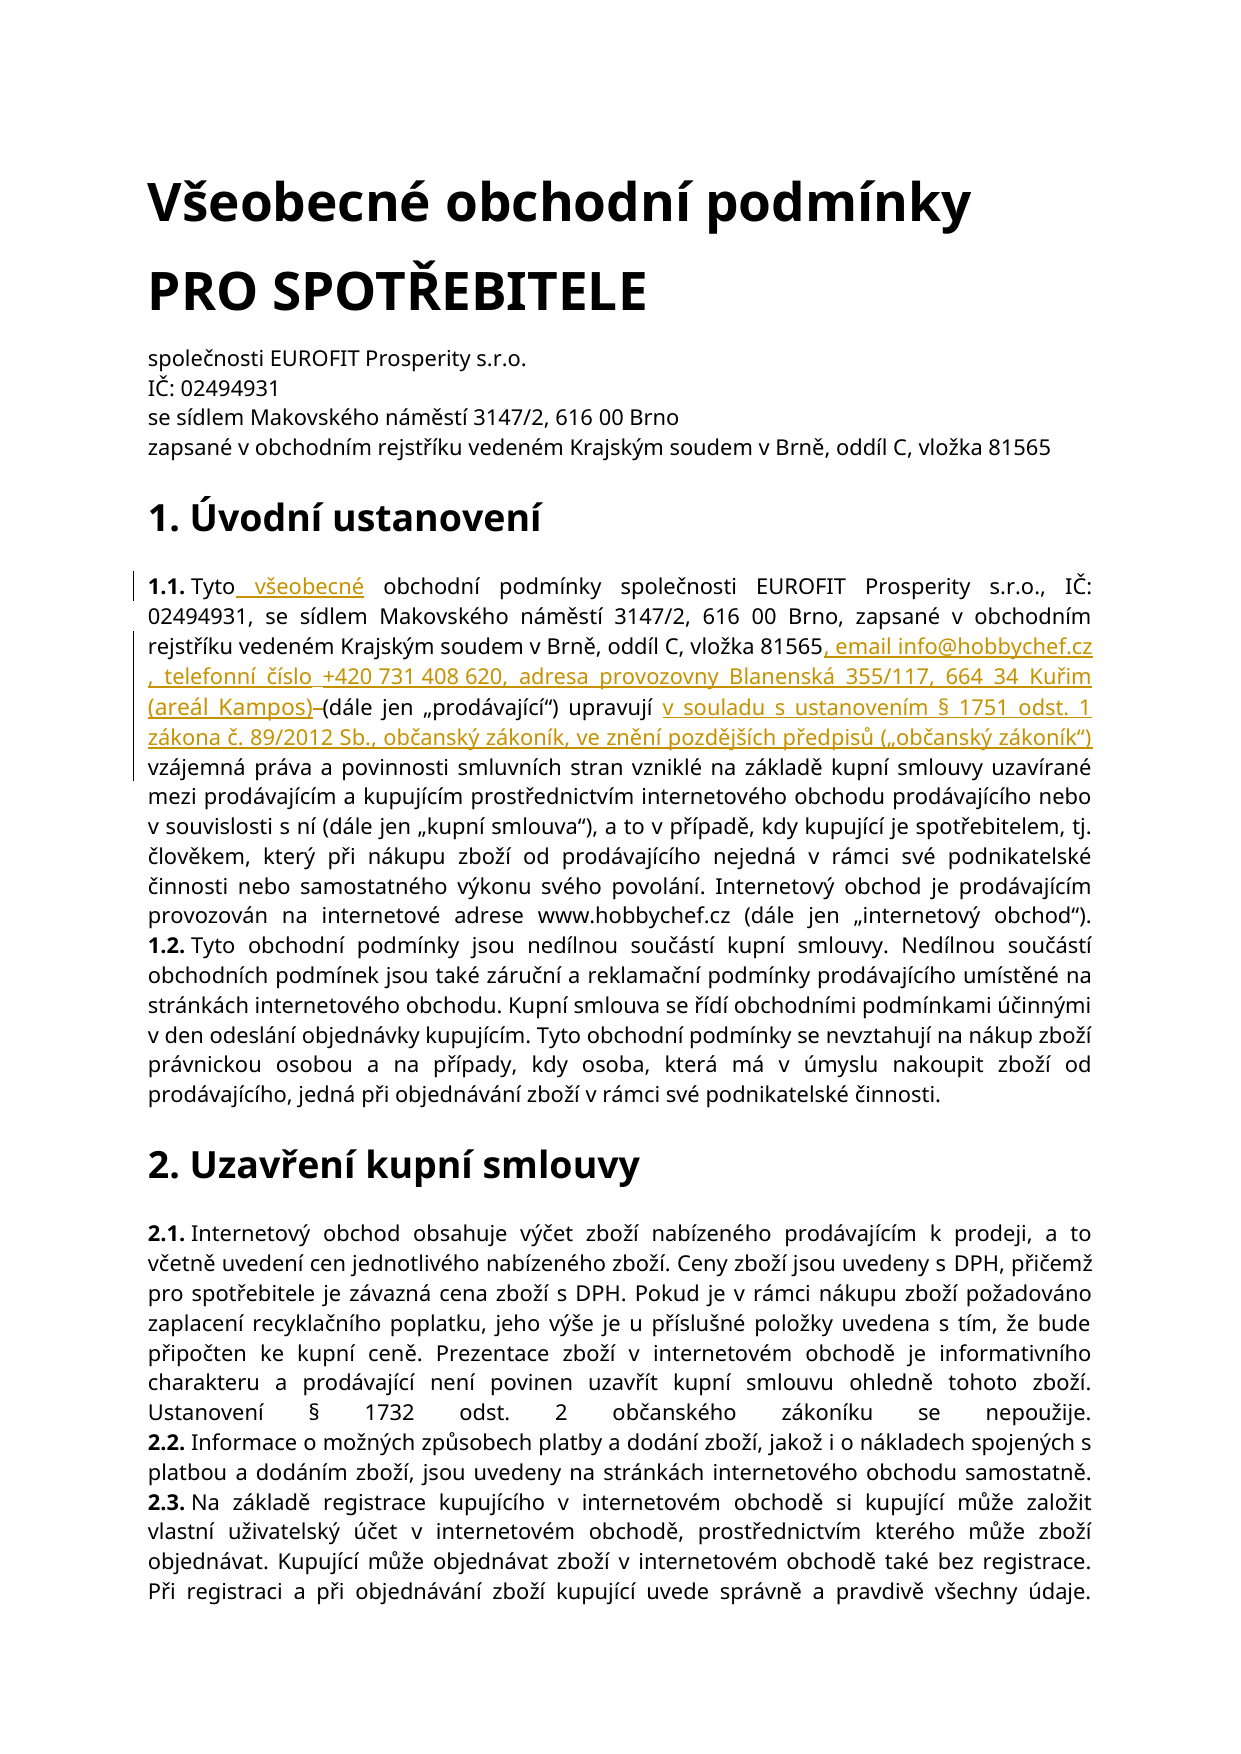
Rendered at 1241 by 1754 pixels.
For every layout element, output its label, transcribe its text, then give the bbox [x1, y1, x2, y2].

text 1.1. Tyto obchodní podmínky společnosti EUROFIT Prosperity s.r.o., IČ: 02494931, se sídlem Makovského náměstí 3147/2, 616 00 Brno, zapsané v obchodním rejstříku vedeném Krajským soudem v Brně, oddíl C, vložka 81565(dále jen „prodávající“) upravují vzájemná práva a povinnosti smluvních stran vzniklé na základě kupní smlouvy uzavírané mezi prodávajícím a kupujícím prostřednictvím internetového obchodu prodávajícího nebo v souvislosti s ní (dále jen „kupní smlouva“), a to v případě, kdy kupující je spotřebitelem, tj. člověkem, který při nákupu zboží od prodávajícího nejedná v rámci své podnikatelské činnosti nebo samostatného výkonu svého povolání. Internetový obchod je prodávajícím provozován na internetové adrese www.hobbychef.cz (dále jen „internetový obchod“). 1.2. Tyto obchodní podmínky jsou nedílnou součástí kupní smlouvy. Nedílnou součástí obchodních podmínek jsou také záruční a reklamační podmínky prodávajícího umístěné na stránkách internetového obchodu. Kupní smlouva se řídí obchodními podmínkami účinnými v den odeslání objednávky kupujícím. Tyto obchodní podmínky se nevztahují na nákup zboží právnickou osobou a na případy, kdy osoba, která má v úmyslu nakoupit zboží od prodávajícího, jedná při objednávání zboží v rámci své podnikatelské činnosti. [148, 749, 1093, 1109]
text PRO SPOTŘEBITELE [148, 253, 1093, 326]
text 1.1. Tyto obchodní podmínky společnosti EUROFIT Prosperity s.r.o., IČ: 02494931, se sídlem Makovského náměstí 3147/2, 616 00 Brno, zapsané v obchodním rejstříku vedeném Krajským soudem v Brně, oddíl C, vložka 81565(dále jen „prodávající“) upravují vzájemná práva a povinnosti smluvních stran vzniklé na základě kupní smlouvy uzavírané mezi prodávajícím a kupujícím prostřednictvím internetového obchodu prodávajícího nebo v souvislosti s ní (dále jen „kupní smlouva“), a to v případě, kdy kupující je spotřebitelem, tj. člověkem, který při nákupu zboží od prodávajícího nejedná v rámci své podnikatelské činnosti nebo samostatného výkonu svého povolání. Internetový obchod je prodávajícím provozován na internetové adrese www.hobbychef.cz (dále jen „internetový obchod“). 1.2. Tyto obchodní podmínky jsou nedílnou součástí kupní smlouvy. Nedílnou součástí obchodních podmínek jsou také záruční a reklamační podmínky prodávajícího umístěné na stránkách internetového obchodu. Kupní smlouva se řídí obchodními podmínkami účinnými v den odeslání objednávky kupujícím. Tyto obchodní podmínky se nevztahují na nákup zboží právnickou osobou a na případy, kdy osoba, která má v úmyslu nakoupit zboží od prodávajícího, jedná při objednávání zboží v rámci své podnikatelské činnosti. [148, 571, 1093, 747]
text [148, 1218, 1093, 1606]
text 2. Uzavření kupní smlouvy [148, 1138, 1093, 1189]
text společnosti EUROFIT Prosperity s.r.o. IČ: 02494931 se sídlem Makovského náměstí 3147/2, 616 00 Brno zapsané v obchodním rejstříku vedeném Krajským soudem v Brně, oddíl C, vložka 81565 [148, 343, 1093, 462]
text 1. Úvodní ustanovení [148, 491, 1093, 542]
text Všeobecné obchodní podmínky [148, 164, 1093, 237]
